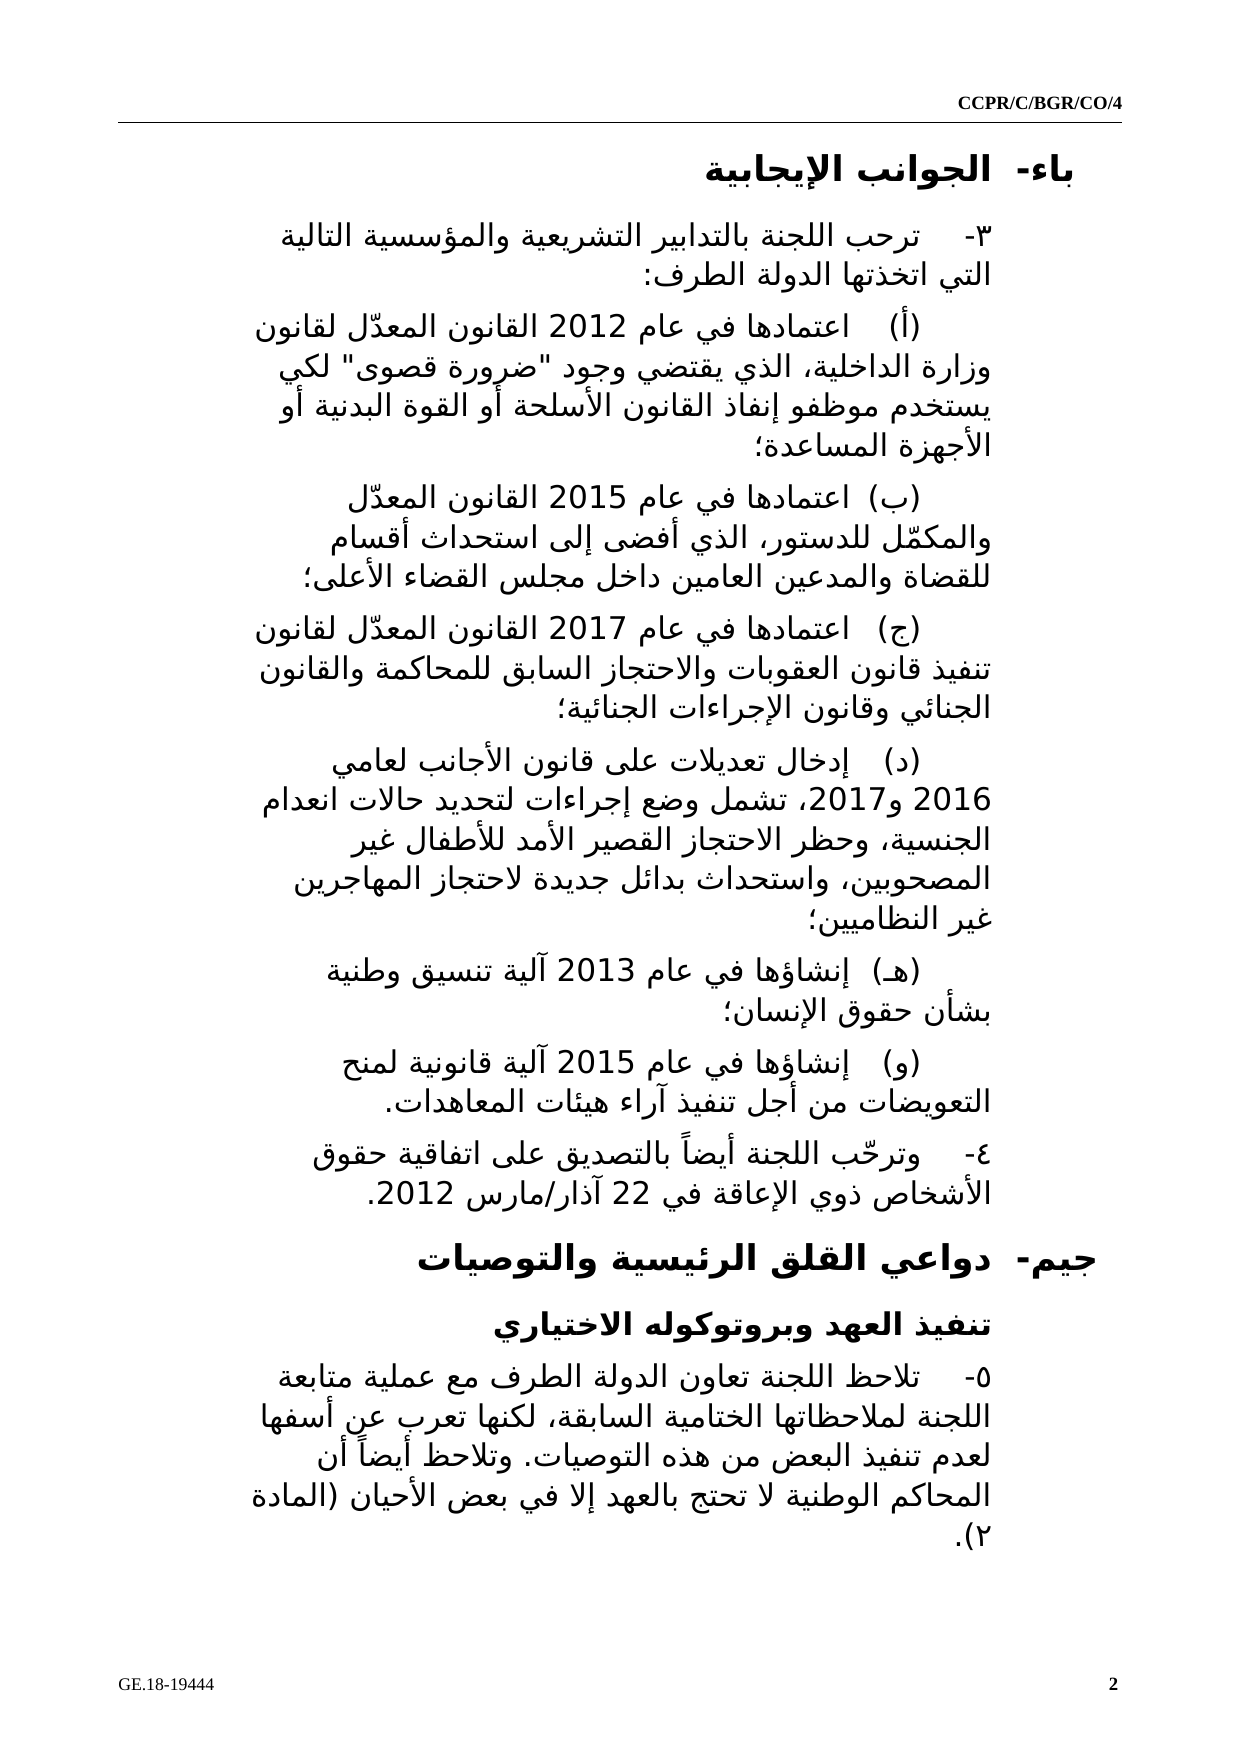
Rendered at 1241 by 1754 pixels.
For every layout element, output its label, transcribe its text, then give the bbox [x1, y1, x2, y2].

text (أ) اعتمادها في عام 2012 القانون المعدّل لقانون وزارة الداخلية، الذي يقتضي وجود "ضرورة قصوى" لكي يستخدم موظفو إنفاذ القانون الأسلحة أو القوة البدنية أو الأجهزة المساعدة؛ [248, 306, 992, 464]
text باء- الجوانب الإيجابية [248, 148, 1122, 189]
text ٤- وترحّب اللجنة أيضاً بالتصديق على اتفاقية حقوق الأشخاص ذوي الإعاقة في 22 آذار/مارس 2012. [248, 1133, 992, 1212]
text ٣- ترحب اللجنة بالتدابير التشريعية والمؤسسية التالية التي اتخذتها الدولة الطرف: [248, 214, 992, 293]
text (و) إنشاؤها في عام 2015 آلية قانونية لمنح التعويضات من أجل تنفيذ آراء هيئات المعاهدات. [248, 1041, 992, 1121]
text (ج) اعتمادها في عام 2017 القانون المعدّل لقانون تنفيذ قانون العقوبات والاحتجاز السابق للمحاكمة والقانون الجنائي وقانون الإجراءات الجنائية؛ [248, 608, 992, 727]
text (هـ) إنشاؤها في عام 2013 آلية تنسيق وطنية بشأن حقوق الإنسان؛ [248, 950, 992, 1029]
text ٥- تلاحظ اللجنة تعاون الدولة الطرف مع عملية متابعة اللجنة لملاحظاتها الختامية السابقة، لكنها تعرب عن أسفها لعدم تنفيذ البعض من هذه التوصيات. وتلاحظ أيضاً أن المحاكم الوطنية لا تحتج بالعهد إلا في بعض الأحيان (المادة ٢). [248, 1356, 992, 1554]
text (ب) اعتمادها في عام 2015 القانون المعدّل والمكمّل للدستور، الذي أفضى إلى استحداث أقسام للقضاة والمدعين العامين داخل مجلس القضاء الأعلى؛ [248, 477, 992, 596]
text (د) إدخال تعديلات على قانون الأجانب لعامي 2016 و2017، تشمل وضع إجراءات لتحديد حالات انعدام الجنسية، وحظر الاحتجاز القصير الأمد للأطفال غير المصحوبين، واستحداث بدائل جديدة لاحتجاز المهاجرين غير النظاميين؛ [248, 739, 992, 937]
text تنفيذ العهد وبروتوكوله الاختياري [248, 1304, 1122, 1343]
text جيم- دواعي القلق الرئيسية والتوصيات [248, 1237, 1122, 1279]
